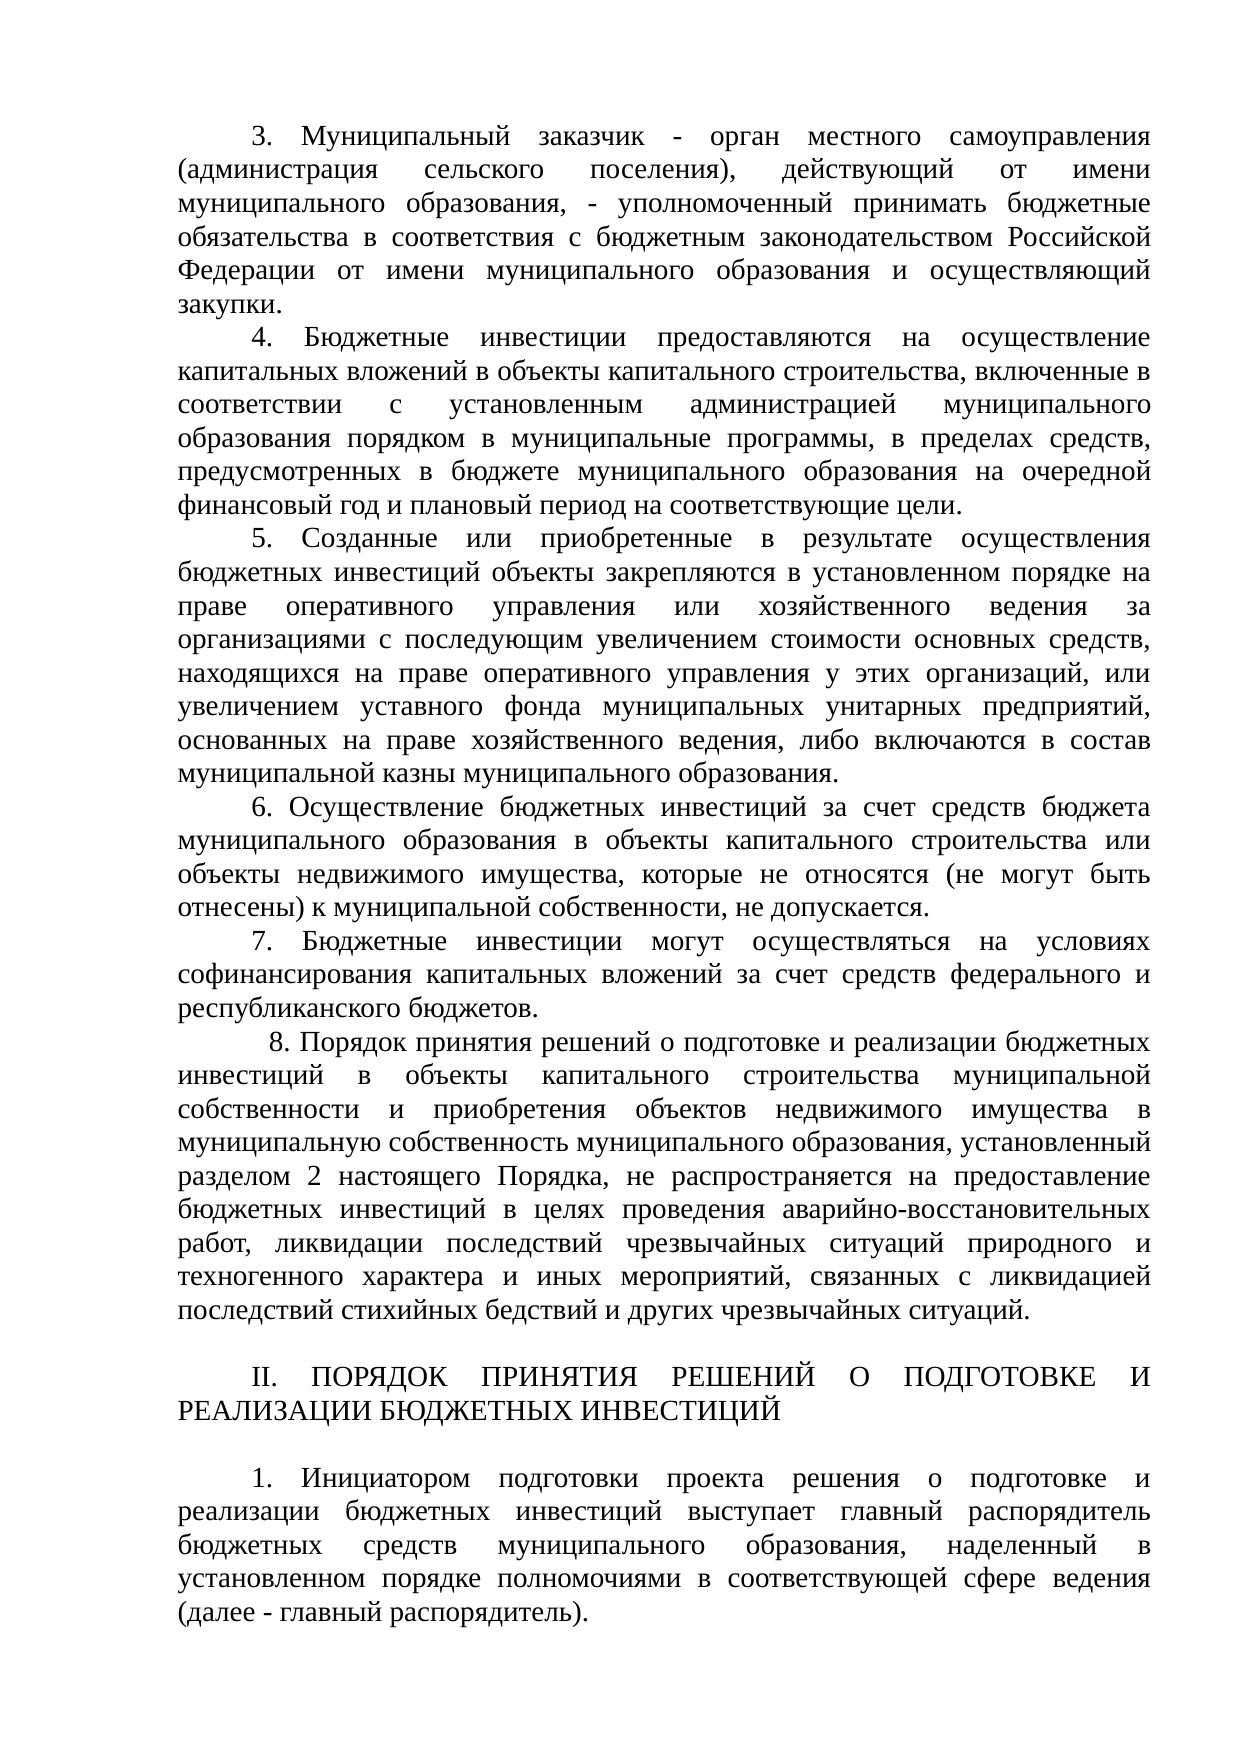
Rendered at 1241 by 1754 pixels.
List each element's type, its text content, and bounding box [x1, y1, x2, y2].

text II. ПОРЯДОК ПРИНЯТИЯ РЕШЕНИЙ О ПОДГОТОВКЕ И РЕАЛИЗАЦИИ БЮДЖЕТНЫХ ИНВЕСТИЦИЙ [177, 1359, 1152, 1426]
text 1. Инициатором подготовки проекта решения о подготовке и реализации бюджетных инвестиций выступает главный распорядитель бюджетных средств муниципального образования, наделенный в установленном порядке полномочиями в соответствующей сфере ведения (далее - главный распорядитель). [177, 1460, 1152, 1627]
text 5. Созданные или приобретенные в результате осуществления бюджетных инвестиций объекты закрепляются в установленном порядке на праве оперативного управления или хозяйственного ведения за организациями с последующим увеличением стоимости основных средств, находящихся на праве оперативного управления у этих организаций, или увеличением уставного фонда муниципальных унитарных предприятий, основанных на праве хозяйственного ведения, либо включаются в состав муниципальной казны муниципального образования. [177, 521, 1152, 789]
text 4. Бюджетные инвестиции предоставляются на осуществление капитальных вложений в объекты капитального строительства, включенные в соответствии с установленным администрацией муниципального образования порядком в муниципальные программы, в пределах средств, предусмотренных в бюджете муниципального образования на очередной финансовый год и плановый период на соответствующие цели. [177, 319, 1152, 521]
text 6. Осуществление бюджетных инвестиций за счет средств бюджета муниципального образования в объекты капитального строительства или объекты недвижимого имущества, которые не относятся (не могут быть отнесены) к муниципальной собственности, не допускается. [177, 789, 1152, 923]
text 7. Бюджетные инвестиции могут осуществляться на условиях софинансирования капитальных вложений за счет средств федерального и республиканского бюджетов. [177, 923, 1152, 1024]
text 3. Муниципальный заказчик - орган местного самоуправления (администрация сельского поселения), действующий от имени муниципального образования, - уполномоченный принимать бюджетные обязательства в соответствия с бюджетным законодательством Российской Федерации от имени муниципального образования и осуществляющий закупки. [177, 118, 1152, 319]
text 8. Порядок принятия решений о подготовке и реализации бюджетных инвестиций в объекты капитального строительства муниципальной собственности и приобретения объектов недвижимого имущества в муниципальную собственность муниципального образования, установленный разделом 2 настоящего Порядка, не распространяется на предоставление бюджетных инвестиций в целях проведения аварийно-восстановительных работ, ликвидации последствий чрезвычайных ситуаций природного и техногенного характера и иных мероприятий, связанных с ликвидацией последствий стихийных бедствий и других чрезвычайных ситуаций. [177, 1024, 1152, 1326]
